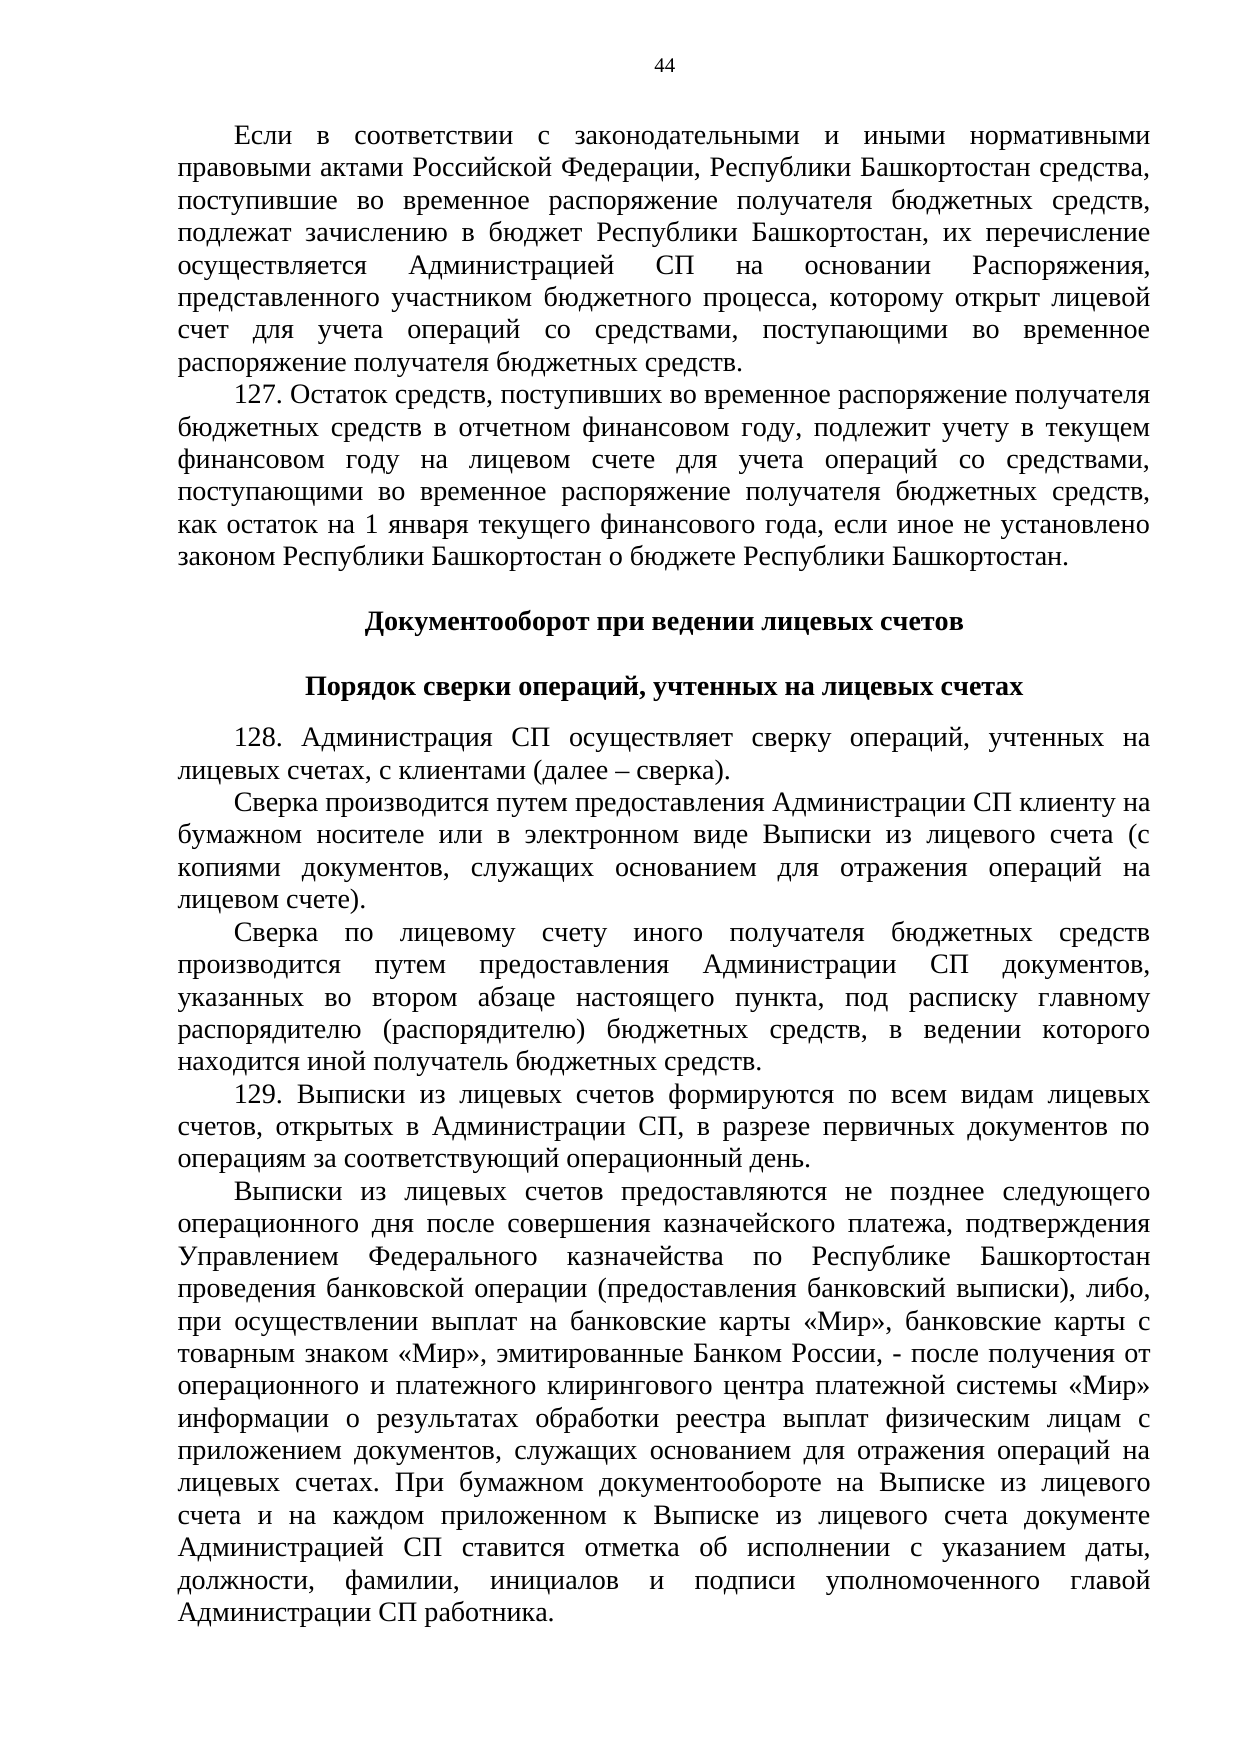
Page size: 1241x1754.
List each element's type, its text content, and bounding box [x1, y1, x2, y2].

text 128. Администрация СП осуществляет сверку операций, учтенных на лицевых счетах, с клиентами (далее – сверка). [177, 720, 1152, 785]
text Документооборот при ведении лицевых счетов [177, 604, 1152, 636]
text Сверка производится путем предоставления Администрации СП клиенту на бумажном носителе или в электронном виде Выписки из лицевого счета (с копиями документов, служащих основанием для отражения операций на лицевом счете). [177, 785, 1152, 915]
text Если в соответствии с законодательными и иными нормативными правовыми актами Российской Федерации, Республики Башкортостан средства, поступившие во временное распоряжение получателя бюджетных средств, подлежат зачислению в бюджет Республики Башкортостан, их перечисление осуществляется Администрацией СП на основании Распоряжения, представленного участником бюджетного процесса, которому открыт лицевой счет для учета операций со средствами, поступающими во временное распоряжение получателя бюджетных средств. [177, 118, 1152, 377]
text Порядок сверки операций, учтенных на лицевых счетах [177, 669, 1152, 701]
text Сверка по лицевому счету иного получателя бюджетных средств производится путем предоставления Администрации СП документов, указанных во втором абзаце настоящего пункта, под расписку главному распорядителю (распорядителю) бюджетных средств, в ведении которого находится иной получатель бюджетных средств. [177, 915, 1152, 1077]
text 129. Выписки из лицевых счетов формируются по всем видам лицевых счетов, открытых в Администрации СП, в разрезе первичных документов по операциям за соответствующий операционный день. [177, 1077, 1152, 1174]
text 127. Остаток средств, поступивших во временное распоряжение получателя бюджетных средств в отчетном финансовом году, подлежит учету в текущем финансовом году на лицевом счете для учета операций со средствами, поступающими во временное распоряжение получателя бюджетных средств, как остаток на 1 января текущего финансового года, если иное не установлено законом Республики Башкортостан о бюджете Республики Башкортостан. [177, 377, 1152, 572]
text Выписки из лицевых счетов предоставляются не позднее следующего операционного дня после совершения казначейского платежа, подтверждения Управлением Федерального казначейства по Республике Башкортостан проведения банковской операции (предоставления банковский выписки), либо, при осуществлении выплат на банковские карты «Мир», банковские карты с товарным знаком «Мир», эмитированные Банком России, - после получения от операционного и платежного клирингового центра платежной системы «Мир» информации о результатах обработки реестра выплат физическим лицам с приложением документов, служащих основанием для отражения операций на лицевых счетах. При бумажном документообороте на Выписке из лицевого счета и на каждом приложенном к Выписке из лицевого счета документе Администрацией СП ставится отметка об исполнении с указанием даты, должности, фамилии, инициалов и подписи уполномоченного главой Администрации СП работника. [177, 1174, 1152, 1627]
